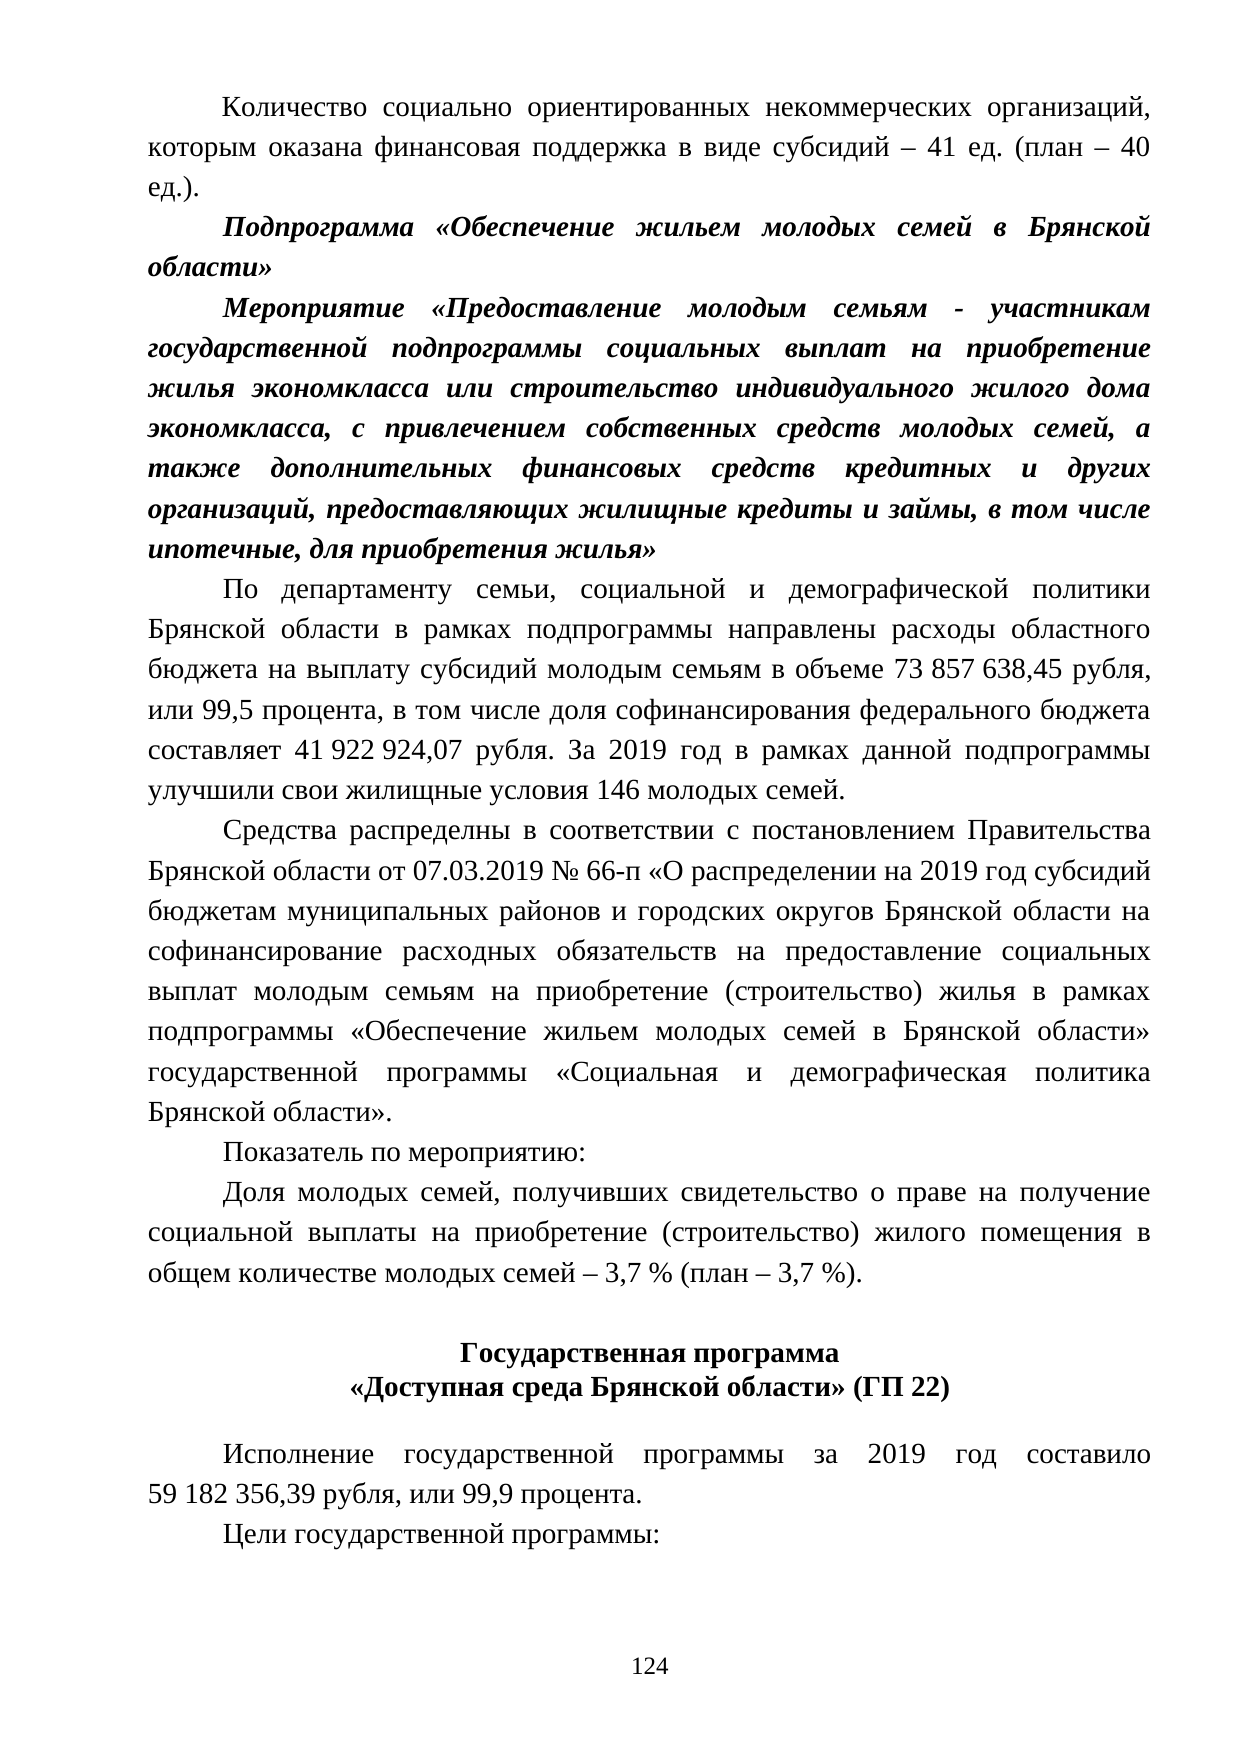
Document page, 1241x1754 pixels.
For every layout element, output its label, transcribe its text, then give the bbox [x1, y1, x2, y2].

text Подпрограмма «Обеспечение жильем молодых семей в Брянской области» [148, 209, 1152, 283]
text Показатель по мероприятию: [148, 1134, 1152, 1168]
text «Доступная среда Брянской области» (ГП 22) [148, 1369, 1152, 1402]
text Цели государственной программы: [148, 1516, 1152, 1550]
text Государственная программа [148, 1335, 1152, 1369]
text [148, 89, 1152, 203]
text Доля молодых семей, получивших свидетельство о праве на получение социальной выплаты на приобретение (строительство) жилого помещения в общем количестве молодых семей – 3,7 % (план – 3,7 %). [148, 1174, 1152, 1288]
text Средства распределны в соответствии с постановлением Правительства Брянской области от 07.03.2019 № 66-п «О распределении на 2019 год субсидий бюджетам муниципальных районов и городских округов Брянской области на софинансирование расходных обязательств на предоставление социальных выплат молодым семьям на приобретение (строительство) жилья в рамках подпрограммы «Обеспечение жильем молодых семей в Брянской области» государственной программы «Социальная и демографическая политика Брянской области». [148, 812, 1152, 1127]
text Мероприятие «Предоставление молодым семьям - участникам государственной подпрограммы социальных выплат на приобретение жилья экономкласса или строительство индивидуального жилого дома экономкласса, с привлечением собственных средств молодых семей, а также дополнительных финансовых средств кредитных и других организаций, предоставляющих жилищные кредиты и займы, в том числе ипотечные, для приобретения жилья» [148, 290, 1152, 564]
text Исполнение государственной программы за 2019 год составило 59 182 356,39 рубля, или 99,9 процента. [148, 1436, 1152, 1509]
text По департаменту семьи, социальной и демографической политики Брянской области в рамках подпрограммы направлены расходы областного бюджета на выплату субсидий молодым семьям в объеме 73 857 638,45 рубля, или 99,5 процента, в том числе доля софинансирования федерального бюджета составляет 41 922 924,07 рубля. За 2019 год в рамках данной подпрограммы улучшили свои жилищные условия 146 молодых семей. [148, 571, 1152, 806]
